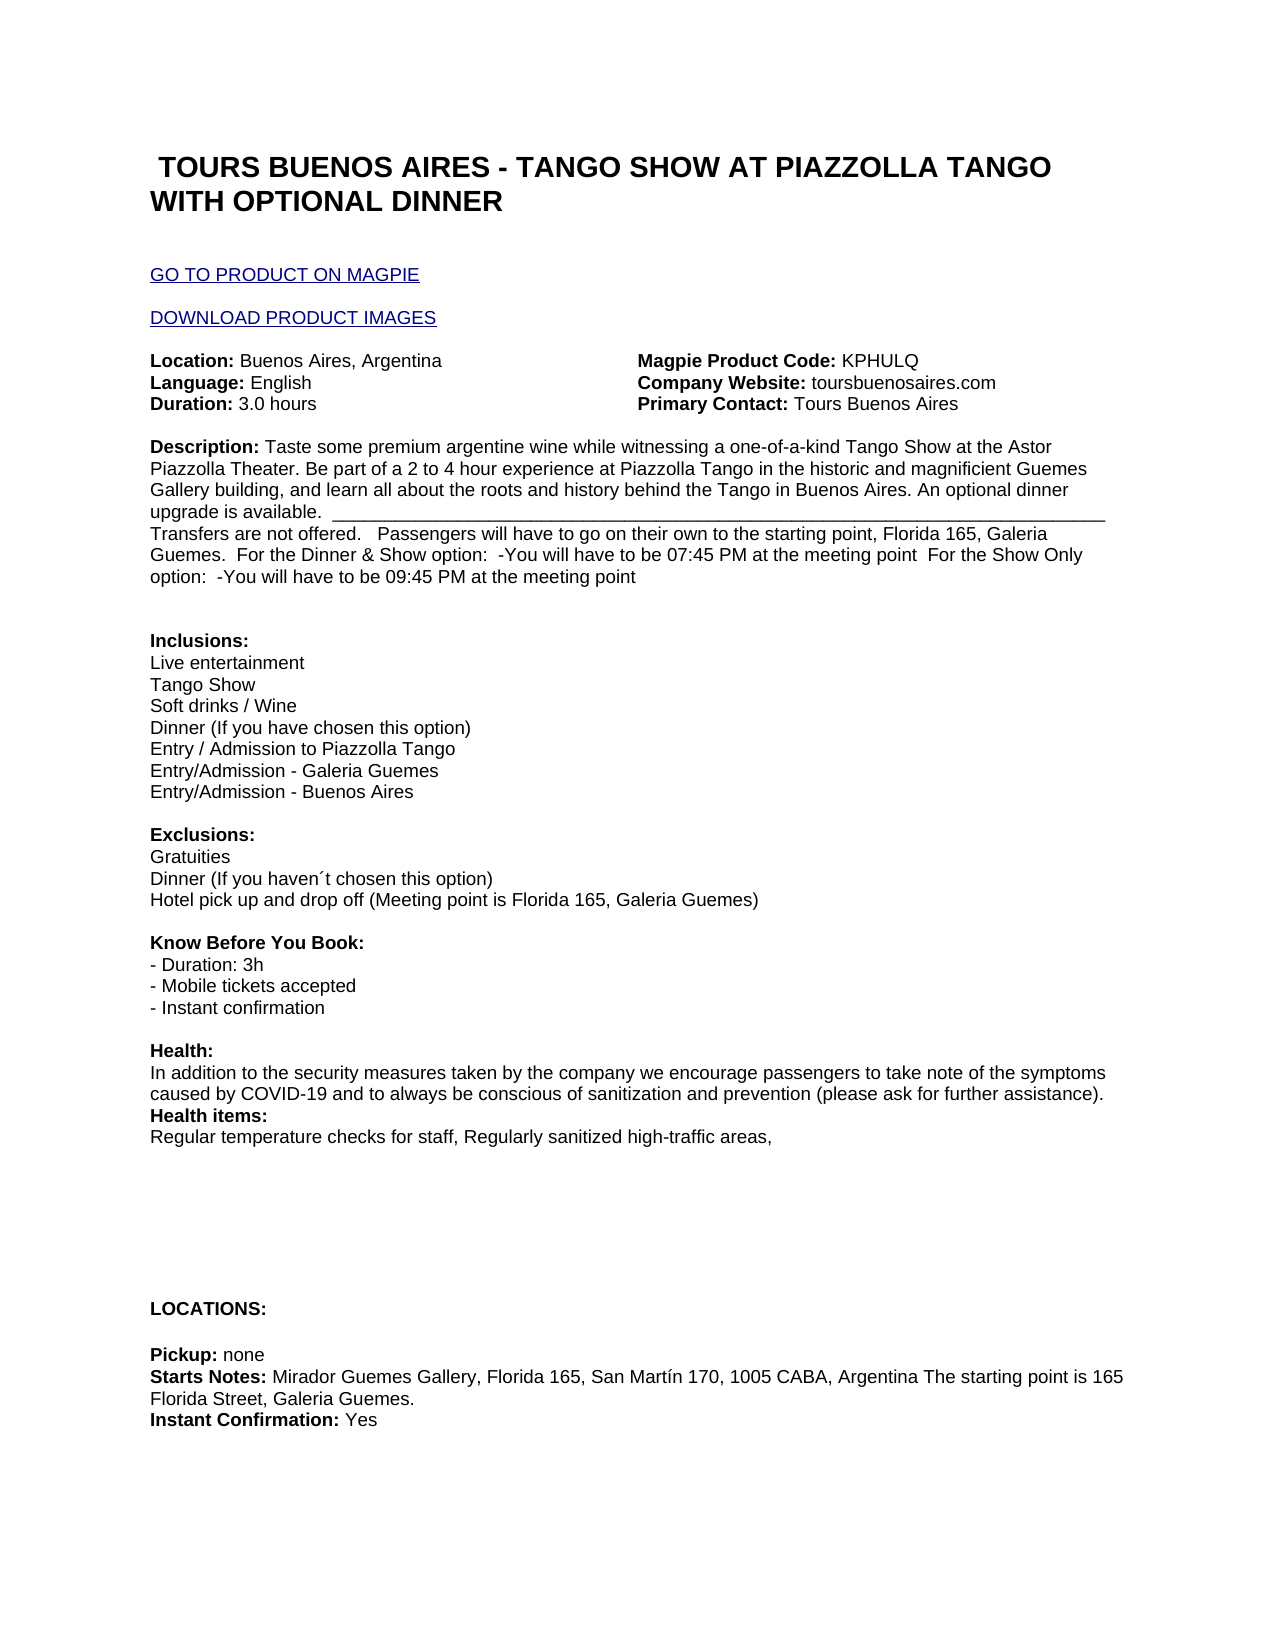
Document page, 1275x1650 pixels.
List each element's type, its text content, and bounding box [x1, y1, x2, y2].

text Know Before You Book: [150, 932, 1125, 954]
text In addition to the security measures taken by the company we encourage passengers to take note of the symptoms caused by COVID-19 and to always be conscious of sanitization and prevention (please ask for further assistance). [150, 1061, 1125, 1104]
table_header Location: Buenos Aires, Argentina Language: English Duration: 3.0 hours [139, 350, 626, 414]
text Gratuities [150, 846, 1125, 867]
text - Duration: 3h [150, 954, 1125, 975]
subtitle Tours Buenos Aires - Tango Show at Piazzolla Tango with optional Dinner [150, 150, 1125, 217]
text Inclusions: [150, 630, 1125, 652]
text Health items: [150, 1104, 1125, 1126]
text Entry / Admission to Piazzolla Tango [150, 738, 1125, 759]
text Starts Notes: Mirador Guemes Gallery, Florida 165, San Martín 170, 1005 CABA, Argentina The starting point is 165 Florida Street, Galeria Guemes. [150, 1366, 1125, 1409]
text Dinner (If you have chosen this option) [150, 716, 1125, 738]
text Exclusions: [150, 824, 1125, 846]
text - Mobile tickets accepted [150, 975, 1125, 997]
text Live entertainment [150, 652, 1125, 673]
text Pickup: none [150, 1344, 1125, 1366]
text Health: [150, 1040, 1125, 1061]
table_header Magpie Product Code: KPHULQ Company Website: toursbuenosaires.com Primary Contact: Tours Buenos Aires [626, 350, 1114, 414]
text Regular temperature checks for staff, Regularly sanitized high-traffic areas, [150, 1126, 1125, 1148]
text DOWNLOAD PRODUCT IMAGES [150, 307, 1125, 328]
text Entry/Admission - Buenos Aires [150, 781, 1125, 803]
subtitle Locations: [150, 1298, 1125, 1319]
text GO TO PRODUCT ON MAGPIE [150, 264, 1125, 285]
text Tango Show [150, 673, 1125, 695]
text - Instant confirmation [150, 997, 1125, 1018]
text Entry/Admission - Galeria Guemes [150, 759, 1125, 781]
text Dinner (If you haven´t chosen this option) [150, 867, 1125, 889]
text Hotel pick up and drop off (Meeting point is Florida 165, Galeria Guemes) [150, 889, 1125, 911]
text Instant Confirmation: Yes [150, 1409, 1125, 1431]
text Soft drinks / Wine [150, 695, 1125, 716]
text Description: Taste some premium argentine wine while witnessing a one-of-a-kind Tango Show at the Astor Piazzolla Theater. Be part of a 2 to 4 hour experience at Piazzolla Tango in the historic and magnificient Guemes Gallery building, and learn all about the roots and history behind the Tango in Buenos Aires. An optional dinner upgrade is available. __________________________________________________________________________ Transfers are not offered. Passengers will have to go on their own to the starting point, Florida 165, Galeria Guemes. For the Dinner & Show option: -You will have to be 07:45 PM at the meeting point For the Show Only option: -You will have to be 09:45 PM at the meeting point [150, 436, 1125, 587]
